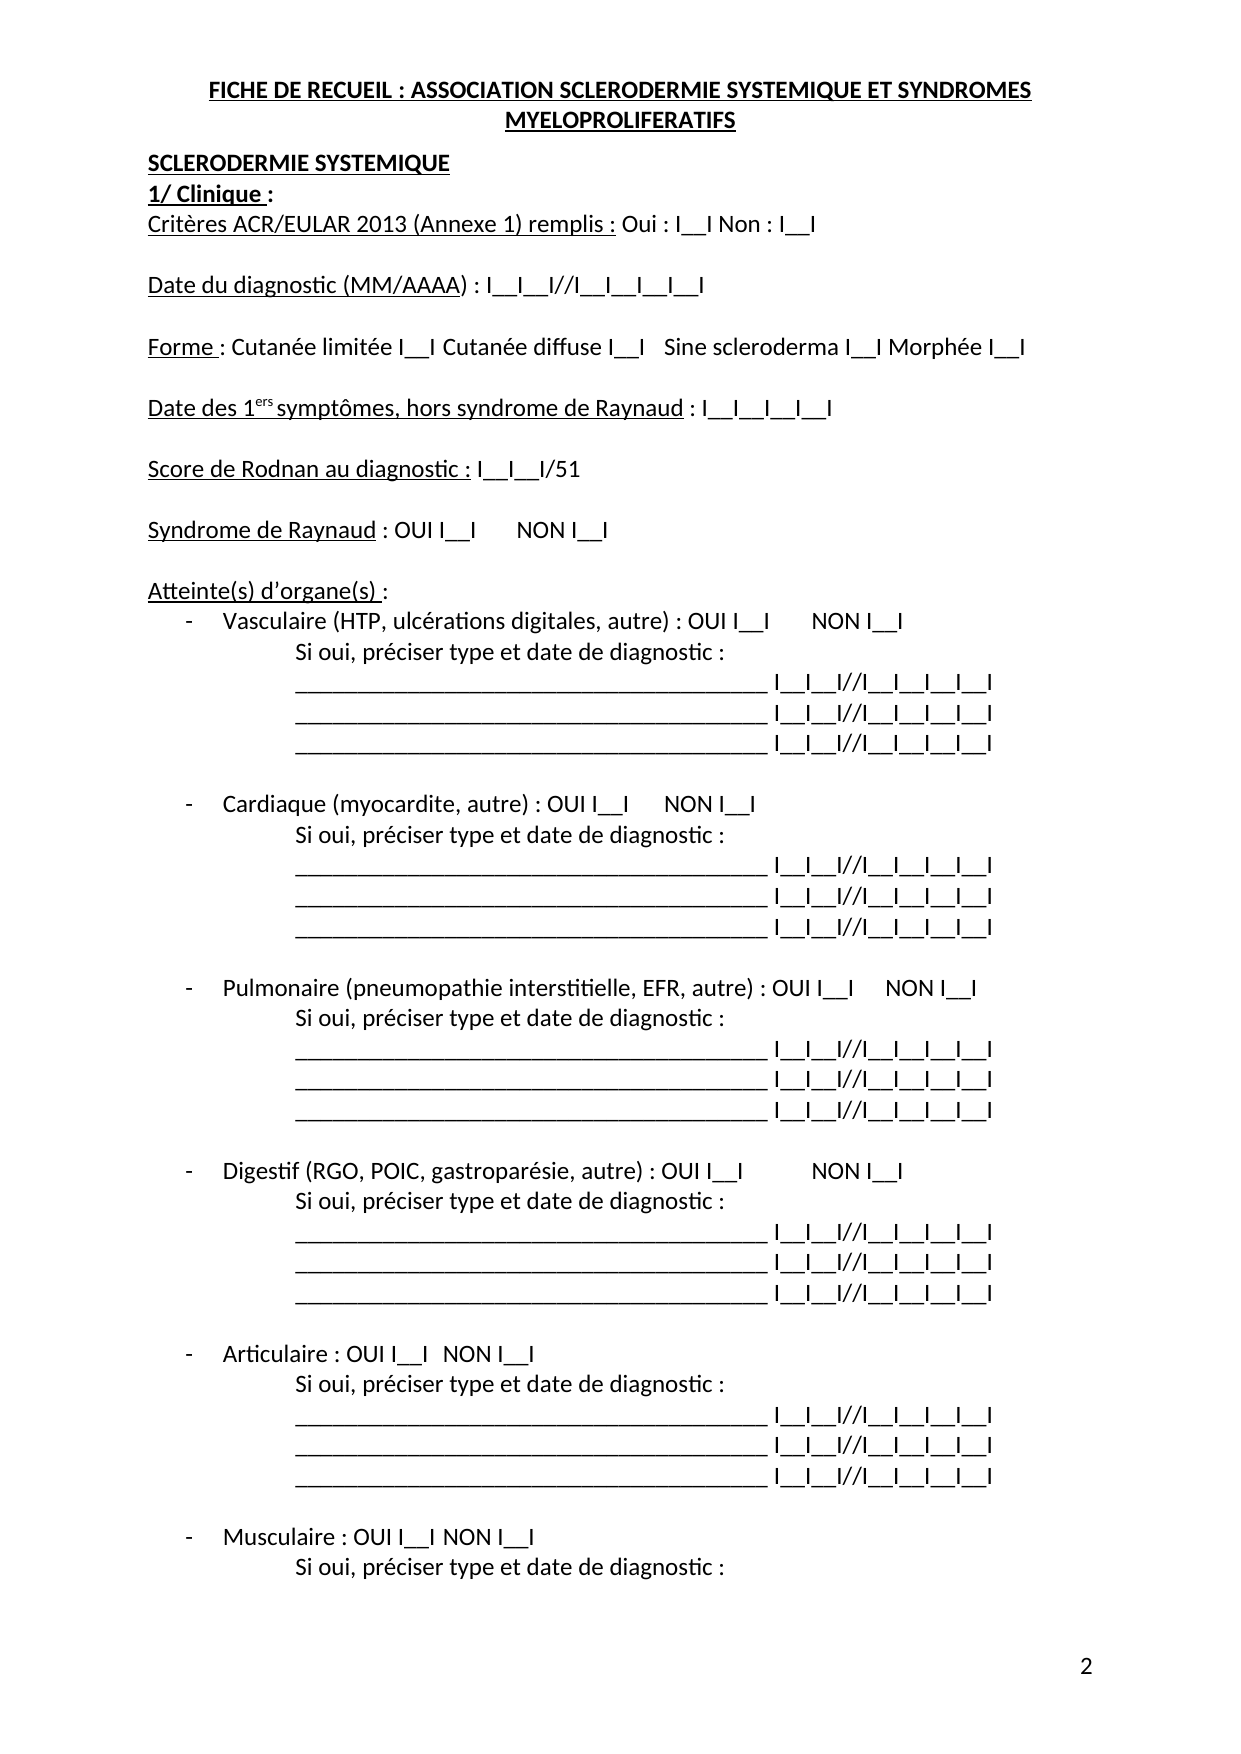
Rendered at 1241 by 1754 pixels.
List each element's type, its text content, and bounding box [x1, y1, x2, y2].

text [221, 1429, 1093, 1460]
list Musculaire : OUI I__I NON I__I [185, 1521, 1093, 1552]
text Critères ACR/EULAR 2013 (Annexe 1) remplis : Oui : I__I Non : I__I [148, 209, 1093, 239]
list Cardiaque (myocardite, autre) : OUI I__I NON I__I [185, 788, 1093, 819]
list ______________________________________ I__I__I//I__I__I__I__I [223, 1033, 1093, 1063]
text Syndrome de Raynaud : OUI I__I NON I__I [148, 514, 1093, 544]
list Si oui, préciser type et date de diagnostic : [223, 819, 1093, 849]
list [223, 1460, 1093, 1491]
text 1/ Clinique : [148, 178, 1093, 209]
list ______________________________________ I__I__I//I__I__I__I__I [223, 1277, 1093, 1307]
list Si oui, préciser type et date de diagnostic : [223, 1002, 1093, 1033]
text Si oui, préciser type et date de diagnostic : ______________________________________ I__I__I//I__I__I__I__I [295, 636, 1093, 697]
list ______________________________________ I__I__I//I__I__I__I__I [223, 849, 1093, 880]
text ______________________________________ I__I__I//I__I__I__I__I [221, 880, 1093, 911]
list ______________________________________ I__I__I//I__I__I__I__I [223, 1399, 1093, 1429]
list ______________________________________ I__I__I//I__I__I__I__I [223, 1094, 1093, 1124]
text ______________________________________ I__I__I//I__I__I__I__I [295, 727, 1093, 758]
text Forme : Cutanée limitée I__I Cutanée diffuse I__I Sine scleroderma I__I Morphée I__I [148, 331, 1093, 361]
list Pulmonaire (pneumopathie interstitielle, EFR, autre) : OUI I__I NON I__I [185, 972, 1093, 1002]
text ______________________________________ I__I__I//I__I__I__I__I [221, 1246, 1093, 1277]
text ______________________________________ I__I__I//I__I__I__I__I [295, 697, 1093, 727]
text Date du diagnostic (MM/AAAA) : I__I__I//I__I__I__I__I [148, 270, 1093, 300]
text Score de Rodnan au diagnostic : I__I__I/51 [148, 453, 1093, 483]
list Si oui, préciser type et date de diagnostic : [223, 1368, 1093, 1399]
text SCLERODERMIE SYSTEMIQUE [148, 148, 1093, 178]
list ______________________________________ I__I__I//I__I__I__I__I [223, 1216, 1093, 1246]
list Vasculaire (HTP, ulcérations digitales, autre) : OUI I__I NON I__I [185, 605, 1093, 636]
list Si oui, préciser type et date de diagnostic : [223, 1552, 1093, 1582]
list Articulaire : OUI I__I NON I__I [185, 1338, 1093, 1368]
list Digestif (RGO, POIC, gastroparésie, autre) : OUI I__I NON I__I [185, 1155, 1093, 1185]
list Si oui, préciser type et date de diagnostic : [223, 1185, 1093, 1216]
list ______________________________________ I__I__I//I__I__I__I__I [223, 911, 1093, 941]
text ______________________________________ I__I__I//I__I__I__I__I [221, 1063, 1093, 1094]
text Date des 1ers symptômes, hors syndrome de Raynaud : I__I__I__I__I [148, 392, 1093, 422]
text Atteinte(s) d’organe(s) : [148, 575, 1093, 605]
